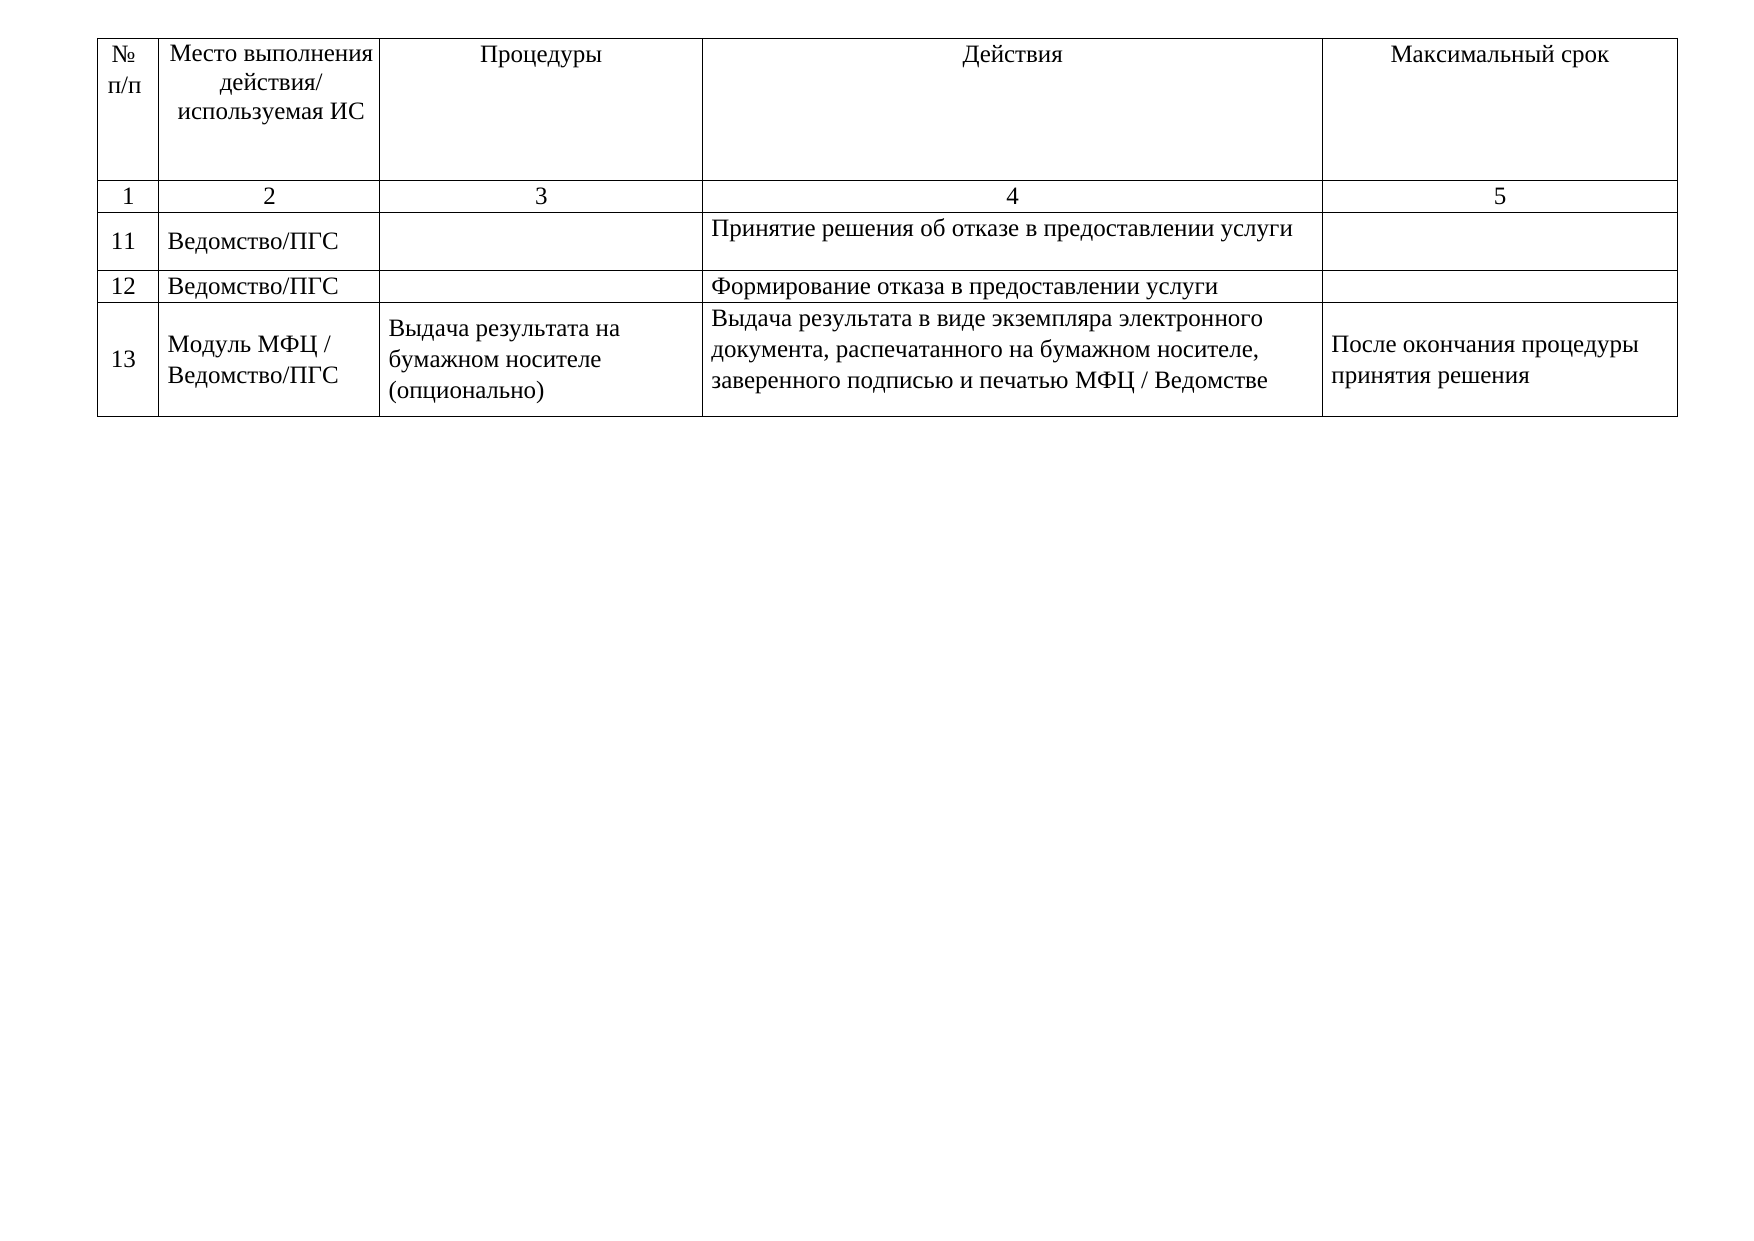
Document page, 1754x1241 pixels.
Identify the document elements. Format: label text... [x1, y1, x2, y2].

table_cell 1 [98, 181, 158, 212]
table_header Процедуры [380, 39, 702, 180]
table_cell [1323, 213, 1677, 270]
table_cell Ведомство/ПГС [159, 271, 379, 302]
table_header Максимальный срок [1323, 39, 1677, 180]
table_cell 4 [703, 181, 1322, 212]
table_cell 2 [159, 181, 379, 212]
table_cell Выдача результата в виде экземпляра электронного документа, распечатанного на бумажном носителе, заверенного подписью и печатью МФЦ / Ведомстве [703, 303, 1322, 416]
table_cell 3 [380, 181, 702, 212]
table_header Место выполнения действия/ используемая ИС [159, 39, 379, 180]
table_cell Модуль МФЦ / Ведомство/ПГС [159, 303, 379, 416]
table_cell Выдача результата на бумажном носителе (опционально) [380, 303, 702, 416]
table_header № п/п [98, 39, 158, 180]
table_cell 5 [1323, 181, 1677, 212]
table_cell После окончания процедуры принятия решения [1323, 303, 1677, 416]
table_cell Ведомство/ПГС [159, 213, 379, 270]
table_cell Принятие решения об отказе в предоставлении услуги [703, 213, 1322, 270]
table_cell 12 [98, 271, 158, 302]
table_cell Формирование отказа в предоставлении услуги [703, 271, 1322, 302]
table_cell [1323, 271, 1677, 302]
table_cell 11 [98, 213, 158, 270]
table_cell [380, 213, 702, 270]
table_cell 13 [98, 303, 158, 416]
table_header Действия [703, 39, 1322, 180]
table_cell [380, 271, 702, 302]
